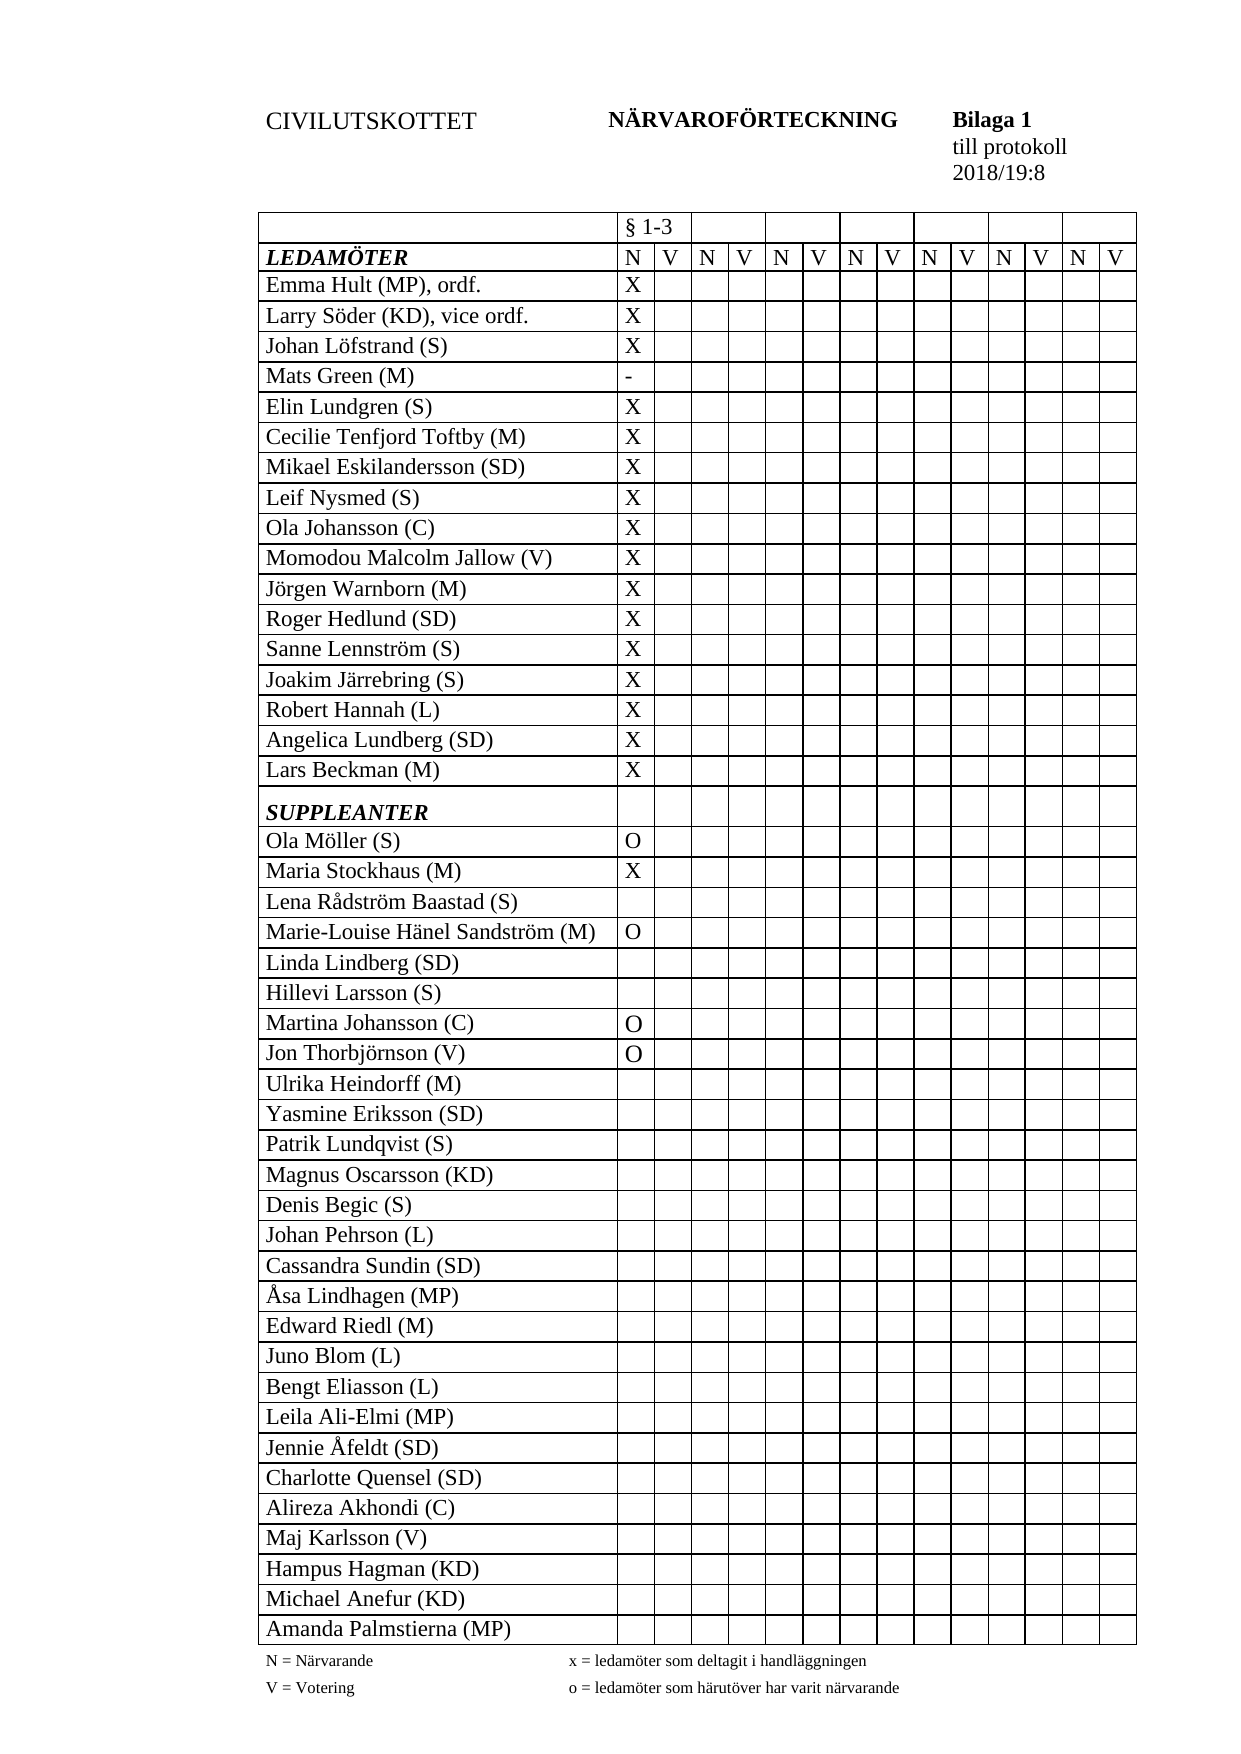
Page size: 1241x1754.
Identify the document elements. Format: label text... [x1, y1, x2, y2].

table_cell [1100, 1282, 1136, 1311]
table_cell [729, 949, 765, 977]
table_cell [692, 1100, 728, 1129]
table_cell [952, 858, 988, 886]
table_cell [952, 1494, 988, 1523]
table_cell [878, 1161, 913, 1189]
table_cell [655, 1616, 691, 1644]
table_cell Mats Green (M) [259, 363, 617, 391]
table_cell [915, 858, 950, 886]
table_cell [1026, 393, 1062, 422]
table_cell [655, 484, 691, 512]
table_cell [989, 1131, 1024, 1159]
table_cell [878, 272, 913, 300]
table_cell [766, 949, 802, 977]
table_cell [259, 213, 617, 242]
table_cell [692, 1040, 728, 1068]
table_cell [1026, 1373, 1062, 1402]
table_cell [841, 332, 876, 361]
table_cell [1100, 1616, 1136, 1644]
table_cell [1063, 423, 1099, 452]
table_cell [841, 696, 876, 725]
table_cell [729, 575, 765, 603]
table_cell [1026, 272, 1062, 300]
table_cell [655, 666, 691, 694]
table_cell [989, 1343, 1024, 1371]
table_cell [989, 1009, 1024, 1038]
table_cell [841, 1040, 876, 1068]
table_cell [1026, 827, 1062, 856]
table_cell [655, 1131, 691, 1159]
table_cell [766, 726, 802, 755]
table_cell X [618, 484, 654, 512]
table_cell [1100, 453, 1136, 482]
table_cell [655, 1494, 691, 1523]
table_cell [989, 1312, 1024, 1341]
table_cell [989, 757, 1024, 785]
table_cell x = ledamöter som deltagit i handläggningen [561, 1645, 1137, 1672]
table_cell [989, 423, 1024, 452]
table_cell [729, 1525, 765, 1553]
table_cell [804, 393, 839, 422]
table_cell Larry Söder (KD), vice ordf. [259, 302, 617, 331]
table_cell [841, 423, 876, 452]
table_cell [692, 332, 728, 361]
table_cell [618, 1434, 654, 1462]
table_cell [915, 1040, 950, 1068]
table_cell [1100, 787, 1136, 826]
table_cell [841, 393, 876, 422]
table_cell [655, 575, 691, 603]
table_cell [915, 213, 988, 242]
table_cell O [618, 827, 654, 856]
table_cell [804, 1161, 839, 1189]
table_cell [841, 1434, 876, 1462]
table_cell [766, 1464, 802, 1493]
table_cell [655, 393, 691, 422]
table_cell [989, 272, 1024, 300]
table_cell [804, 827, 839, 856]
table_cell [804, 332, 839, 361]
table_cell [729, 696, 765, 725]
table_cell [655, 1009, 691, 1038]
table_cell [841, 484, 876, 512]
table_cell [692, 1373, 728, 1402]
table_cell [915, 1464, 950, 1493]
table_cell [655, 1555, 691, 1583]
table_cell [915, 1252, 950, 1280]
table_cell [655, 545, 691, 573]
table_cell [729, 858, 765, 886]
table_cell [1063, 213, 1136, 242]
table_cell [655, 453, 691, 482]
table_cell [878, 787, 913, 826]
table_cell [1026, 1343, 1062, 1371]
table_cell [618, 888, 654, 917]
table_cell [952, 979, 988, 1008]
table_cell [915, 1434, 950, 1462]
table_cell [915, 757, 950, 785]
table_cell [692, 1494, 728, 1523]
table_cell [989, 858, 1024, 886]
table_cell [952, 453, 988, 482]
table_cell [766, 363, 802, 391]
table_cell X [618, 272, 654, 300]
table_cell [915, 949, 950, 977]
table_cell [1100, 1191, 1136, 1220]
table_cell [878, 393, 913, 422]
table_cell [915, 1494, 950, 1523]
table_cell [729, 423, 765, 452]
table_cell [618, 979, 654, 1008]
table_cell [618, 1494, 654, 1523]
table_cell [915, 605, 950, 634]
table_cell [804, 545, 839, 573]
table_cell [841, 827, 876, 856]
table_cell [989, 484, 1024, 512]
table_cell [915, 787, 950, 826]
table_cell [804, 1040, 839, 1068]
table_cell Johan Pehrson (L) [259, 1221, 617, 1250]
table_cell [1100, 514, 1136, 543]
table_cell Maria Stockhaus (M) [259, 858, 617, 886]
table_cell [989, 605, 1024, 634]
table_cell [804, 1343, 839, 1371]
table_cell V [729, 244, 765, 270]
table_cell [655, 605, 691, 634]
table_cell [915, 979, 950, 1008]
table_cell [692, 423, 728, 452]
table_cell [655, 918, 691, 947]
table_cell [729, 918, 765, 947]
table_cell [915, 302, 950, 331]
table_cell [692, 787, 728, 826]
table_cell [915, 1585, 950, 1614]
table_cell [915, 696, 950, 725]
table_cell [989, 1494, 1024, 1523]
table_cell [915, 1009, 950, 1038]
table_cell [1063, 635, 1099, 664]
table_cell Michael Anefur (KD) [259, 1585, 617, 1614]
table_cell [766, 666, 802, 694]
table_cell [1026, 787, 1062, 826]
table_cell [1063, 453, 1099, 482]
table_cell [952, 302, 988, 331]
table_cell [878, 514, 913, 543]
table_cell [878, 888, 913, 917]
table_cell [655, 1403, 691, 1432]
table_cell [1026, 423, 1062, 452]
table_cell [989, 1525, 1024, 1553]
table_cell [952, 363, 988, 391]
table_cell [989, 1555, 1024, 1583]
table_cell [655, 858, 691, 886]
table_cell [804, 1009, 839, 1038]
table_cell [766, 1221, 802, 1250]
table_cell [915, 827, 950, 856]
table_cell Ola Johansson (C) [259, 514, 617, 543]
table_cell [878, 332, 913, 361]
table_cell [989, 1616, 1024, 1644]
table_cell [729, 545, 765, 573]
table_cell [1063, 1616, 1099, 1644]
table_cell o = ledamöter som härutöver har varit närvarande [561, 1672, 1137, 1699]
table_cell [1026, 888, 1062, 917]
table_cell [1063, 1221, 1099, 1250]
table_cell [952, 1191, 988, 1220]
table_cell [618, 1221, 654, 1250]
table_cell [618, 1343, 654, 1371]
table_cell [766, 332, 802, 361]
table_cell [841, 1312, 876, 1341]
table_cell [692, 1191, 728, 1220]
table_cell [692, 635, 728, 664]
table_cell [878, 1100, 913, 1129]
table_cell [1100, 545, 1136, 573]
table_cell [915, 1555, 950, 1583]
table_cell [766, 1040, 802, 1068]
table_cell [1063, 1555, 1099, 1583]
table_cell [878, 423, 913, 452]
table_cell [766, 1312, 802, 1341]
table_cell [878, 575, 913, 603]
table_cell [841, 1585, 876, 1614]
table_cell [989, 635, 1024, 664]
table_cell [692, 949, 728, 977]
table_cell X [618, 423, 654, 452]
table_cell [1026, 302, 1062, 331]
table_cell [1026, 858, 1062, 886]
table_cell [878, 949, 913, 977]
table_cell [878, 858, 913, 886]
table_cell [729, 1070, 765, 1098]
table_cell [1063, 272, 1099, 300]
table_cell [952, 332, 988, 361]
table_cell [878, 605, 913, 634]
table_cell [989, 1282, 1024, 1311]
table_cell X [618, 575, 654, 603]
table_cell [804, 1494, 839, 1523]
table_cell [804, 1282, 839, 1311]
table_cell [655, 1252, 691, 1280]
table_cell Mikael Eskilandersson (SD) [259, 453, 617, 482]
table_cell [1063, 1343, 1099, 1371]
table_cell [804, 1403, 839, 1432]
table_cell [692, 827, 728, 856]
table_cell [1100, 635, 1136, 664]
table_cell [1063, 1373, 1099, 1402]
table_cell [655, 726, 691, 755]
table_cell [989, 1221, 1024, 1250]
table_cell [1100, 1343, 1136, 1371]
table_cell [692, 514, 728, 543]
table_cell [1063, 1100, 1099, 1129]
table_cell [1063, 393, 1099, 422]
table_cell [841, 605, 876, 634]
table_cell [655, 514, 691, 543]
table_cell [618, 1585, 654, 1614]
table_cell § 1-3 [618, 213, 691, 242]
table_cell [766, 635, 802, 664]
table_cell [989, 363, 1024, 391]
table_cell [729, 1100, 765, 1129]
table_cell [729, 272, 765, 300]
table_cell [618, 1555, 654, 1583]
table_cell [729, 1040, 765, 1068]
table_cell Patrik Lundqvist (S) [259, 1131, 617, 1159]
table_cell [878, 1191, 913, 1220]
table_cell [804, 605, 839, 634]
table_cell [655, 787, 691, 826]
table_cell [989, 979, 1024, 1008]
table_cell [915, 575, 950, 603]
table_cell [1100, 888, 1136, 917]
table_cell [1063, 757, 1099, 785]
table_cell [1026, 1070, 1062, 1098]
table_cell Leila Ali-Elmi (MP) [259, 1403, 617, 1432]
table_cell [841, 757, 876, 785]
table_cell [766, 514, 802, 543]
table_cell [766, 484, 802, 512]
table_cell [692, 1343, 728, 1371]
table_cell [878, 302, 913, 331]
table_cell [1100, 1555, 1136, 1583]
table_cell [1026, 453, 1062, 482]
table_cell [1063, 666, 1099, 694]
table_cell [952, 1616, 988, 1644]
table_cell [804, 1100, 839, 1129]
table_cell [766, 393, 802, 422]
table_cell [1063, 1009, 1099, 1038]
table_cell [692, 605, 728, 634]
table_cell X [618, 302, 654, 331]
table_cell [1026, 484, 1062, 512]
table_cell [989, 949, 1024, 977]
table_cell [766, 858, 802, 886]
table_cell [729, 979, 765, 1008]
table_cell [841, 635, 876, 664]
table_cell X [618, 332, 654, 361]
table_cell [766, 575, 802, 603]
table_cell [841, 979, 876, 1008]
table_cell [878, 1070, 913, 1098]
table_cell [878, 484, 913, 512]
table_cell [655, 363, 691, 391]
table_cell [655, 1100, 691, 1129]
table_cell [1026, 1585, 1062, 1614]
table_cell [952, 1312, 988, 1341]
table_cell [841, 1464, 876, 1493]
table_cell [618, 1312, 654, 1341]
table_cell [1026, 1616, 1062, 1644]
table_cell [841, 213, 913, 242]
table_cell [655, 1312, 691, 1341]
table_cell [1026, 1252, 1062, 1280]
table_cell [915, 272, 950, 300]
table_cell [1063, 1403, 1099, 1432]
table_cell V [1026, 244, 1062, 270]
table_cell [1063, 858, 1099, 886]
table_cell [729, 453, 765, 482]
table_cell [989, 888, 1024, 917]
table_cell [1063, 1434, 1099, 1462]
table_cell [989, 393, 1024, 422]
table_cell [841, 949, 876, 977]
table_cell [1026, 332, 1062, 361]
table_cell [766, 423, 802, 452]
table_cell [692, 1282, 728, 1311]
table_cell [989, 332, 1024, 361]
table_cell [878, 1252, 913, 1280]
table_cell [1026, 726, 1062, 755]
table_cell [729, 1585, 765, 1614]
table_cell [915, 1373, 950, 1402]
table_cell [878, 666, 913, 694]
table_cell [729, 363, 765, 391]
table_cell [915, 726, 950, 755]
table_cell O [618, 1040, 654, 1068]
table_cell [841, 787, 876, 826]
table_cell [1100, 272, 1136, 300]
table_cell [729, 1464, 765, 1493]
table_cell [878, 918, 913, 947]
table_cell [841, 1343, 876, 1371]
table_cell [729, 393, 765, 422]
table_cell N [766, 244, 802, 270]
table_cell [766, 1252, 802, 1280]
table_cell [952, 827, 988, 856]
table_cell [952, 1009, 988, 1038]
table_cell Sanne Lennström (S) [259, 635, 617, 664]
table_cell [692, 213, 765, 242]
table_cell [989, 575, 1024, 603]
table_cell [952, 1282, 988, 1311]
table_cell [952, 787, 988, 826]
table_cell [692, 302, 728, 331]
table_cell [952, 918, 988, 947]
table_cell Hampus Hagman (KD) [259, 1555, 617, 1583]
table_cell [1100, 605, 1136, 634]
table_cell [1100, 757, 1136, 785]
table_cell [1100, 1494, 1136, 1523]
table_cell [915, 1131, 950, 1159]
table_cell X [618, 726, 654, 755]
table_cell X [618, 545, 654, 573]
table_cell [989, 1161, 1024, 1189]
table_cell [989, 1040, 1024, 1068]
table_cell [1100, 484, 1136, 512]
table_cell [1063, 1161, 1099, 1189]
table_cell [766, 1434, 802, 1462]
table_cell [952, 1221, 988, 1250]
table_cell [989, 302, 1024, 331]
table_cell [1100, 696, 1136, 725]
table_cell [804, 979, 839, 1008]
table_cell [1100, 979, 1136, 1008]
table_cell [878, 453, 913, 482]
table_cell [841, 1616, 876, 1644]
table_cell [766, 453, 802, 482]
table_cell [766, 213, 839, 242]
table_cell [841, 302, 876, 331]
table_cell [878, 979, 913, 1008]
table_cell [1026, 1525, 1062, 1553]
table_cell [729, 1494, 765, 1523]
table_cell [878, 1009, 913, 1038]
table_cell [878, 1403, 913, 1432]
table_cell [1063, 545, 1099, 573]
table_cell V [655, 244, 691, 270]
table_cell [766, 1343, 802, 1371]
table_cell [766, 1494, 802, 1523]
table_cell X [618, 858, 654, 886]
table_cell [841, 666, 876, 694]
table_cell [804, 1221, 839, 1250]
table_cell [1026, 1494, 1062, 1523]
table_cell [692, 1616, 728, 1644]
table_cell [1100, 1009, 1136, 1038]
table_cell [841, 514, 876, 543]
table_cell [1026, 1282, 1062, 1311]
table_cell [1063, 888, 1099, 917]
table_cell [729, 332, 765, 361]
table_cell [804, 1585, 839, 1614]
table_cell [878, 635, 913, 664]
table_cell [655, 1343, 691, 1371]
table_cell [804, 666, 839, 694]
table_cell [915, 666, 950, 694]
table_cell [618, 1403, 654, 1432]
table_cell Linda Lindberg (SD) [259, 949, 617, 977]
table_cell [952, 635, 988, 664]
table_cell [1026, 1161, 1062, 1189]
table_cell [1063, 1252, 1099, 1280]
table_cell N = Närvarande [258, 1645, 561, 1672]
table_cell [1100, 1434, 1136, 1462]
table_cell [804, 302, 839, 331]
table_cell [766, 545, 802, 573]
table_cell [804, 453, 839, 482]
table_cell [841, 1221, 876, 1250]
table_cell Joakim Järrebring (S) [259, 666, 617, 694]
table_cell [692, 1161, 728, 1189]
table_cell [915, 545, 950, 573]
table_cell [989, 787, 1024, 826]
table_cell [878, 1373, 913, 1402]
table_cell [655, 1040, 691, 1068]
table_cell [1026, 1100, 1062, 1129]
table_cell Momodou Malcolm Jallow (V) [259, 545, 617, 573]
table_cell [915, 332, 950, 361]
table_cell [1100, 949, 1136, 977]
table_cell [804, 514, 839, 543]
table_cell V [1100, 244, 1136, 270]
table_cell [841, 1555, 876, 1583]
table_cell [1100, 1221, 1136, 1250]
table_cell [766, 1070, 802, 1098]
table_cell [952, 949, 988, 977]
table_cell [952, 605, 988, 634]
table_cell [878, 1464, 913, 1493]
table_cell [692, 666, 728, 694]
table_cell [804, 787, 839, 826]
table_cell Hillevi Larsson (S) [259, 979, 617, 1008]
table_cell [915, 484, 950, 512]
table_cell [618, 949, 654, 977]
table_cell Cecilie Tenfjord Toftby (M) [259, 423, 617, 452]
table_cell [804, 949, 839, 977]
table_cell [618, 1191, 654, 1220]
table_cell [878, 696, 913, 725]
table_cell [841, 363, 876, 391]
table_cell Lena Rådström Baastad (S) [259, 888, 617, 917]
table_cell [1100, 1585, 1136, 1614]
table_cell [915, 393, 950, 422]
table_cell [1026, 979, 1062, 1008]
table_cell [989, 1070, 1024, 1098]
table_cell N [989, 244, 1024, 270]
table_cell [952, 1525, 988, 1553]
table_cell [1100, 666, 1136, 694]
table_cell [655, 423, 691, 452]
table_cell [692, 1585, 728, 1614]
table_cell [1063, 1494, 1099, 1523]
table_cell [1026, 1131, 1062, 1159]
table_cell [1063, 1585, 1099, 1614]
table_cell [915, 453, 950, 482]
table_cell [1026, 1009, 1062, 1038]
table_cell Robert Hannah (L) [259, 696, 617, 725]
table_cell X [618, 666, 654, 694]
table_cell [878, 726, 913, 755]
table_cell [1063, 332, 1099, 361]
table_cell [1026, 1312, 1062, 1341]
table_cell [989, 514, 1024, 543]
table_cell [618, 1464, 654, 1493]
table_cell Yasmine Eriksson (SD) [259, 1100, 617, 1129]
table_cell [804, 918, 839, 947]
table_cell [655, 1070, 691, 1098]
table_cell [692, 918, 728, 947]
table_cell Leif Nysmed (S) [259, 484, 617, 512]
table_cell [841, 858, 876, 886]
table_cell X [618, 514, 654, 543]
table_cell X [618, 605, 654, 634]
table_cell O [618, 1009, 654, 1038]
table_cell [989, 545, 1024, 573]
table_cell [841, 1009, 876, 1038]
table_cell [729, 726, 765, 755]
table_cell [952, 1100, 988, 1129]
table_cell [766, 1282, 802, 1311]
table_cell [952, 696, 988, 725]
table_cell [1026, 918, 1062, 947]
table_cell [915, 514, 950, 543]
table_cell [1063, 979, 1099, 1008]
table_cell [766, 888, 802, 917]
table_cell [1063, 484, 1099, 512]
table_cell [915, 1403, 950, 1432]
table_cell - [618, 363, 654, 391]
table_cell [878, 1555, 913, 1583]
table_cell [1063, 605, 1099, 634]
table_cell V [878, 244, 913, 270]
table_cell [1100, 858, 1136, 886]
table_cell [952, 575, 988, 603]
table_cell [655, 635, 691, 664]
table_cell [1063, 575, 1099, 603]
table_cell [841, 1252, 876, 1280]
table_cell [692, 888, 728, 917]
table_cell Martina Johansson (C) [259, 1009, 617, 1038]
table_cell [804, 1434, 839, 1462]
table_cell N [1063, 244, 1099, 270]
table_cell Cassandra Sundin (SD) [259, 1252, 617, 1280]
table_cell [1100, 363, 1136, 391]
table_cell [915, 363, 950, 391]
table_cell [618, 787, 654, 826]
table_cell [1100, 423, 1136, 452]
table_cell [1026, 949, 1062, 977]
table_cell [1026, 514, 1062, 543]
table_cell [952, 393, 988, 422]
table_cell [1100, 332, 1136, 361]
table_cell [655, 1585, 691, 1614]
table_cell [1100, 827, 1136, 856]
table_cell [1026, 1464, 1062, 1493]
table_cell [915, 1221, 950, 1250]
table_cell [989, 827, 1024, 856]
table_cell [618, 1131, 654, 1159]
table_cell Amanda Palmstierna (MP) [259, 1616, 617, 1644]
table_cell [952, 1040, 988, 1068]
table_cell [989, 666, 1024, 694]
table_cell [989, 726, 1024, 755]
table_cell [655, 888, 691, 917]
table_cell [915, 1312, 950, 1341]
table_cell [766, 1555, 802, 1583]
table_cell [729, 635, 765, 664]
table_cell [729, 1161, 765, 1189]
table_cell [915, 918, 950, 947]
table_cell [655, 757, 691, 785]
table_cell [841, 888, 876, 917]
table_cell [952, 1403, 988, 1432]
table_cell [655, 272, 691, 300]
table_cell [1026, 575, 1062, 603]
table_cell [804, 1131, 839, 1159]
table_cell [1100, 918, 1136, 947]
table_cell V = Votering [258, 1672, 561, 1699]
table_cell [766, 1616, 802, 1644]
table_cell [841, 1494, 876, 1523]
table_cell [1063, 1070, 1099, 1098]
table_cell [692, 575, 728, 603]
table_cell [655, 1282, 691, 1311]
table_cell [878, 1312, 913, 1341]
table_cell [952, 1464, 988, 1493]
table_cell [729, 514, 765, 543]
table_cell [1063, 1525, 1099, 1553]
table_cell [1026, 757, 1062, 785]
table_cell [878, 545, 913, 573]
table_cell Ola Möller (S) [259, 827, 617, 856]
table_cell [878, 1131, 913, 1159]
table_header CIVILUTSKOTTET [258, 106, 561, 212]
table_cell [729, 302, 765, 331]
table_cell Jon Thorbjörnson (V) [259, 1040, 617, 1068]
table_cell [1100, 1161, 1136, 1189]
table_cell SUPPLEANTER [259, 787, 617, 826]
table_cell [729, 757, 765, 785]
table_cell [655, 1221, 691, 1250]
table_cell [618, 1161, 654, 1189]
table_cell Maj Karlsson (V) [259, 1525, 617, 1553]
table_cell [655, 696, 691, 725]
table_cell [804, 575, 839, 603]
table_cell [766, 1525, 802, 1553]
table_cell Angelica Lundberg (SD) [259, 726, 617, 755]
table_cell X [618, 757, 654, 785]
table_cell Lars Beckman (M) [259, 757, 617, 785]
table_cell [729, 1434, 765, 1462]
table_cell [729, 1131, 765, 1159]
table_cell [1100, 393, 1136, 422]
table_cell [989, 213, 1062, 242]
table_header NÄRVAROFÖRTECKNING [561, 106, 945, 212]
table_cell [1100, 1131, 1136, 1159]
table_cell [655, 1525, 691, 1553]
table_cell Johan Löfstrand (S) [259, 332, 617, 361]
table_cell Ulrika Heindorff (M) [259, 1070, 617, 1098]
table_cell [1100, 1312, 1136, 1341]
table_cell [952, 545, 988, 573]
table_cell [1100, 1252, 1136, 1280]
table_cell [804, 696, 839, 725]
table_cell Bengt Eliasson (L) [259, 1373, 617, 1402]
table_cell [878, 1494, 913, 1523]
table_cell [729, 1312, 765, 1341]
table_cell [841, 1373, 876, 1402]
table_cell [804, 1191, 839, 1220]
table_cell N [692, 244, 728, 270]
table_cell [915, 1161, 950, 1189]
table_cell Juno Blom (L) [259, 1343, 617, 1371]
table_cell [804, 888, 839, 917]
table_cell [841, 575, 876, 603]
table_cell [1063, 1312, 1099, 1341]
table_cell [729, 605, 765, 634]
table_cell [989, 1252, 1024, 1280]
table_cell Edward Riedl (M) [259, 1312, 617, 1341]
table_cell [915, 1100, 950, 1129]
table_cell [766, 757, 802, 785]
table_cell [1026, 666, 1062, 694]
table_cell [878, 827, 913, 856]
table_cell [729, 1616, 765, 1644]
table_cell Roger Hedlund (SD) [259, 605, 617, 634]
table_cell [692, 272, 728, 300]
table_cell [729, 1555, 765, 1583]
table_cell [915, 1070, 950, 1098]
table_cell [952, 1373, 988, 1402]
table_cell [766, 918, 802, 947]
table_cell [841, 1191, 876, 1220]
table_cell [1100, 1525, 1136, 1553]
table_cell [915, 635, 950, 664]
table_cell [989, 1464, 1024, 1493]
table_cell [1026, 1221, 1062, 1250]
table_cell [878, 363, 913, 391]
table_cell [692, 484, 728, 512]
table_cell [766, 827, 802, 856]
table_header Bilaga 1 till protokoll 2018/19:8 [945, 106, 1137, 212]
table_cell [655, 332, 691, 361]
table_cell [841, 1525, 876, 1553]
table_cell [989, 1403, 1024, 1432]
table_cell [804, 363, 839, 391]
table_cell [915, 888, 950, 917]
table_cell [1100, 575, 1136, 603]
table_cell Jörgen Warnborn (M) [259, 575, 617, 603]
table_cell [804, 1373, 839, 1402]
table_cell Jennie Åfeldt (SD) [259, 1434, 617, 1462]
table_cell [692, 858, 728, 886]
table_cell [1063, 363, 1099, 391]
table_cell [692, 393, 728, 422]
table_cell Denis Begic (S) [259, 1191, 617, 1220]
table_cell [692, 1221, 728, 1250]
table_cell [804, 272, 839, 300]
table_cell [766, 1585, 802, 1614]
table_cell [804, 1525, 839, 1553]
table_cell [989, 1373, 1024, 1402]
table_cell Emma Hult (MP), ordf. [259, 272, 617, 300]
table_cell [692, 757, 728, 785]
table_cell [1063, 1040, 1099, 1068]
table_cell [692, 453, 728, 482]
table_cell [804, 757, 839, 785]
table_cell [1026, 1434, 1062, 1462]
table_cell [841, 726, 876, 755]
table_cell [766, 1009, 802, 1038]
table_cell [692, 1009, 728, 1038]
table_cell [804, 484, 839, 512]
table_cell [655, 979, 691, 1008]
table_cell V [952, 244, 988, 270]
table_cell [1063, 949, 1099, 977]
table_cell [1026, 696, 1062, 725]
table_cell [878, 1616, 913, 1644]
table_cell [729, 827, 765, 856]
table_cell [692, 1464, 728, 1493]
table_cell [1063, 302, 1099, 331]
table_cell Elin Lundgren (S) [259, 393, 617, 422]
table_cell [804, 1252, 839, 1280]
table_cell [766, 1131, 802, 1159]
table_cell Charlotte Quensel (SD) [259, 1464, 617, 1493]
table_cell [841, 453, 876, 482]
table_cell [618, 1282, 654, 1311]
table_cell [878, 757, 913, 785]
table_cell [618, 1616, 654, 1644]
table_cell [766, 1403, 802, 1432]
table_cell N [618, 244, 654, 270]
table_cell [1100, 1464, 1136, 1493]
table_cell O [618, 918, 654, 947]
table_cell [915, 423, 950, 452]
table_cell [692, 979, 728, 1008]
table_cell [841, 1282, 876, 1311]
table_cell [692, 363, 728, 391]
table_cell [1100, 302, 1136, 331]
table_cell [989, 453, 1024, 482]
table_cell [804, 1312, 839, 1341]
table_cell [655, 302, 691, 331]
table_cell [1063, 918, 1099, 947]
table_cell [655, 1434, 691, 1462]
table_cell [804, 1555, 839, 1583]
table_cell [1063, 696, 1099, 725]
table_cell [618, 1100, 654, 1129]
table_cell [1026, 545, 1062, 573]
table_cell N [841, 244, 876, 270]
table_cell [729, 1373, 765, 1402]
table_cell [952, 726, 988, 755]
table_cell [692, 696, 728, 725]
table_cell [1100, 726, 1136, 755]
table_cell [766, 302, 802, 331]
table_cell [1026, 605, 1062, 634]
table_cell [766, 1161, 802, 1189]
table_cell [841, 272, 876, 300]
table_cell [878, 1525, 913, 1553]
table_cell [729, 1252, 765, 1280]
table_cell [692, 1131, 728, 1159]
table_cell [878, 1434, 913, 1462]
table_cell [692, 1070, 728, 1098]
table_cell N [915, 244, 950, 270]
table_cell [1063, 1191, 1099, 1220]
table_cell Magnus Oscarsson (KD) [259, 1161, 617, 1189]
table_cell [989, 1585, 1024, 1614]
table_cell [1100, 1100, 1136, 1129]
table_cell [804, 1464, 839, 1493]
table_cell [952, 1131, 988, 1159]
table_cell [1063, 514, 1099, 543]
table_cell [878, 1282, 913, 1311]
table_cell [952, 1070, 988, 1098]
table_cell [1063, 827, 1099, 856]
table_cell [915, 1525, 950, 1553]
table_cell [729, 1191, 765, 1220]
table_cell [1063, 1131, 1099, 1159]
table_cell [841, 918, 876, 947]
table_cell [841, 1161, 876, 1189]
table_cell [915, 1282, 950, 1311]
table_cell [952, 1585, 988, 1614]
table_cell [766, 272, 802, 300]
table_cell [729, 1403, 765, 1432]
table_cell [618, 1373, 654, 1402]
table_cell [804, 1070, 839, 1098]
table_cell [729, 1009, 765, 1038]
table_cell [952, 1252, 988, 1280]
table_cell [804, 1616, 839, 1644]
table_cell [692, 1525, 728, 1553]
table_cell [952, 423, 988, 452]
table_cell [952, 272, 988, 300]
table_cell [841, 1131, 876, 1159]
table_cell [766, 1373, 802, 1402]
table_cell [729, 1221, 765, 1250]
table_cell [841, 1403, 876, 1432]
table_cell [692, 1403, 728, 1432]
table_cell [915, 1616, 950, 1644]
table_cell [1026, 635, 1062, 664]
table_cell X [618, 635, 654, 664]
table_cell Marie-Louise Hänel Sandström (M) [259, 918, 617, 947]
table_cell [1026, 1191, 1062, 1220]
table_cell [878, 1221, 913, 1250]
table_cell [952, 1343, 988, 1371]
table_cell [841, 1070, 876, 1098]
table_cell [1026, 1040, 1062, 1068]
table_cell [1026, 1555, 1062, 1583]
table_cell [1026, 1403, 1062, 1432]
table_cell [1100, 1070, 1136, 1098]
table_cell X [618, 453, 654, 482]
table_cell V [804, 244, 839, 270]
table_cell [952, 888, 988, 917]
table_cell [618, 1252, 654, 1280]
table_cell [1063, 1464, 1099, 1493]
table_cell [952, 1161, 988, 1189]
table_cell [1100, 1403, 1136, 1432]
table_cell [692, 1555, 728, 1583]
table_cell [989, 1100, 1024, 1129]
table_cell Alireza Akhondi (C) [259, 1494, 617, 1523]
table_cell [952, 1555, 988, 1583]
table_cell [729, 787, 765, 826]
table_cell [989, 696, 1024, 725]
table_cell [989, 918, 1024, 947]
table_cell X [618, 393, 654, 422]
table_cell [1100, 1373, 1136, 1402]
table_cell [1063, 787, 1099, 826]
table_cell [655, 1464, 691, 1493]
table_cell [692, 545, 728, 573]
table_cell [729, 888, 765, 917]
table_cell [804, 423, 839, 452]
table_cell [729, 666, 765, 694]
table_cell [1063, 1282, 1099, 1311]
table_cell [655, 949, 691, 977]
table_cell [952, 757, 988, 785]
table_cell [841, 545, 876, 573]
table_cell [692, 1434, 728, 1462]
table_cell Åsa Lindhagen (MP) [259, 1282, 617, 1311]
table_cell [729, 1343, 765, 1371]
table_cell [766, 979, 802, 1008]
table_cell [989, 1434, 1024, 1462]
table_cell [729, 1282, 765, 1311]
table_cell [804, 726, 839, 755]
table_cell [952, 514, 988, 543]
table_cell [692, 1252, 728, 1280]
table_cell [952, 1434, 988, 1462]
table_cell [952, 666, 988, 694]
table_cell [878, 1343, 913, 1371]
table_cell [766, 696, 802, 725]
table_cell [1026, 363, 1062, 391]
table_cell [1063, 726, 1099, 755]
table_cell X [618, 696, 654, 725]
table_cell [655, 1373, 691, 1402]
table_cell [915, 1343, 950, 1371]
table_cell [618, 1070, 654, 1098]
table_cell [766, 1100, 802, 1129]
table_cell [655, 1161, 691, 1189]
table_cell [692, 1312, 728, 1341]
table_cell [878, 1585, 913, 1614]
table_cell [766, 787, 802, 826]
table_cell [1100, 1040, 1136, 1068]
table_cell [915, 1191, 950, 1220]
table_cell [952, 484, 988, 512]
table_cell [841, 1100, 876, 1129]
table_cell [766, 1191, 802, 1220]
table_cell [692, 726, 728, 755]
table_cell [766, 605, 802, 634]
table_cell [989, 1191, 1024, 1220]
table_cell [804, 635, 839, 664]
table_cell [878, 1040, 913, 1068]
table_cell [729, 484, 765, 512]
table_cell [655, 1191, 691, 1220]
table_cell [804, 858, 839, 886]
table_cell [655, 827, 691, 856]
table_cell [618, 1525, 654, 1553]
table_cell LEDAMÖTER [259, 244, 617, 270]
